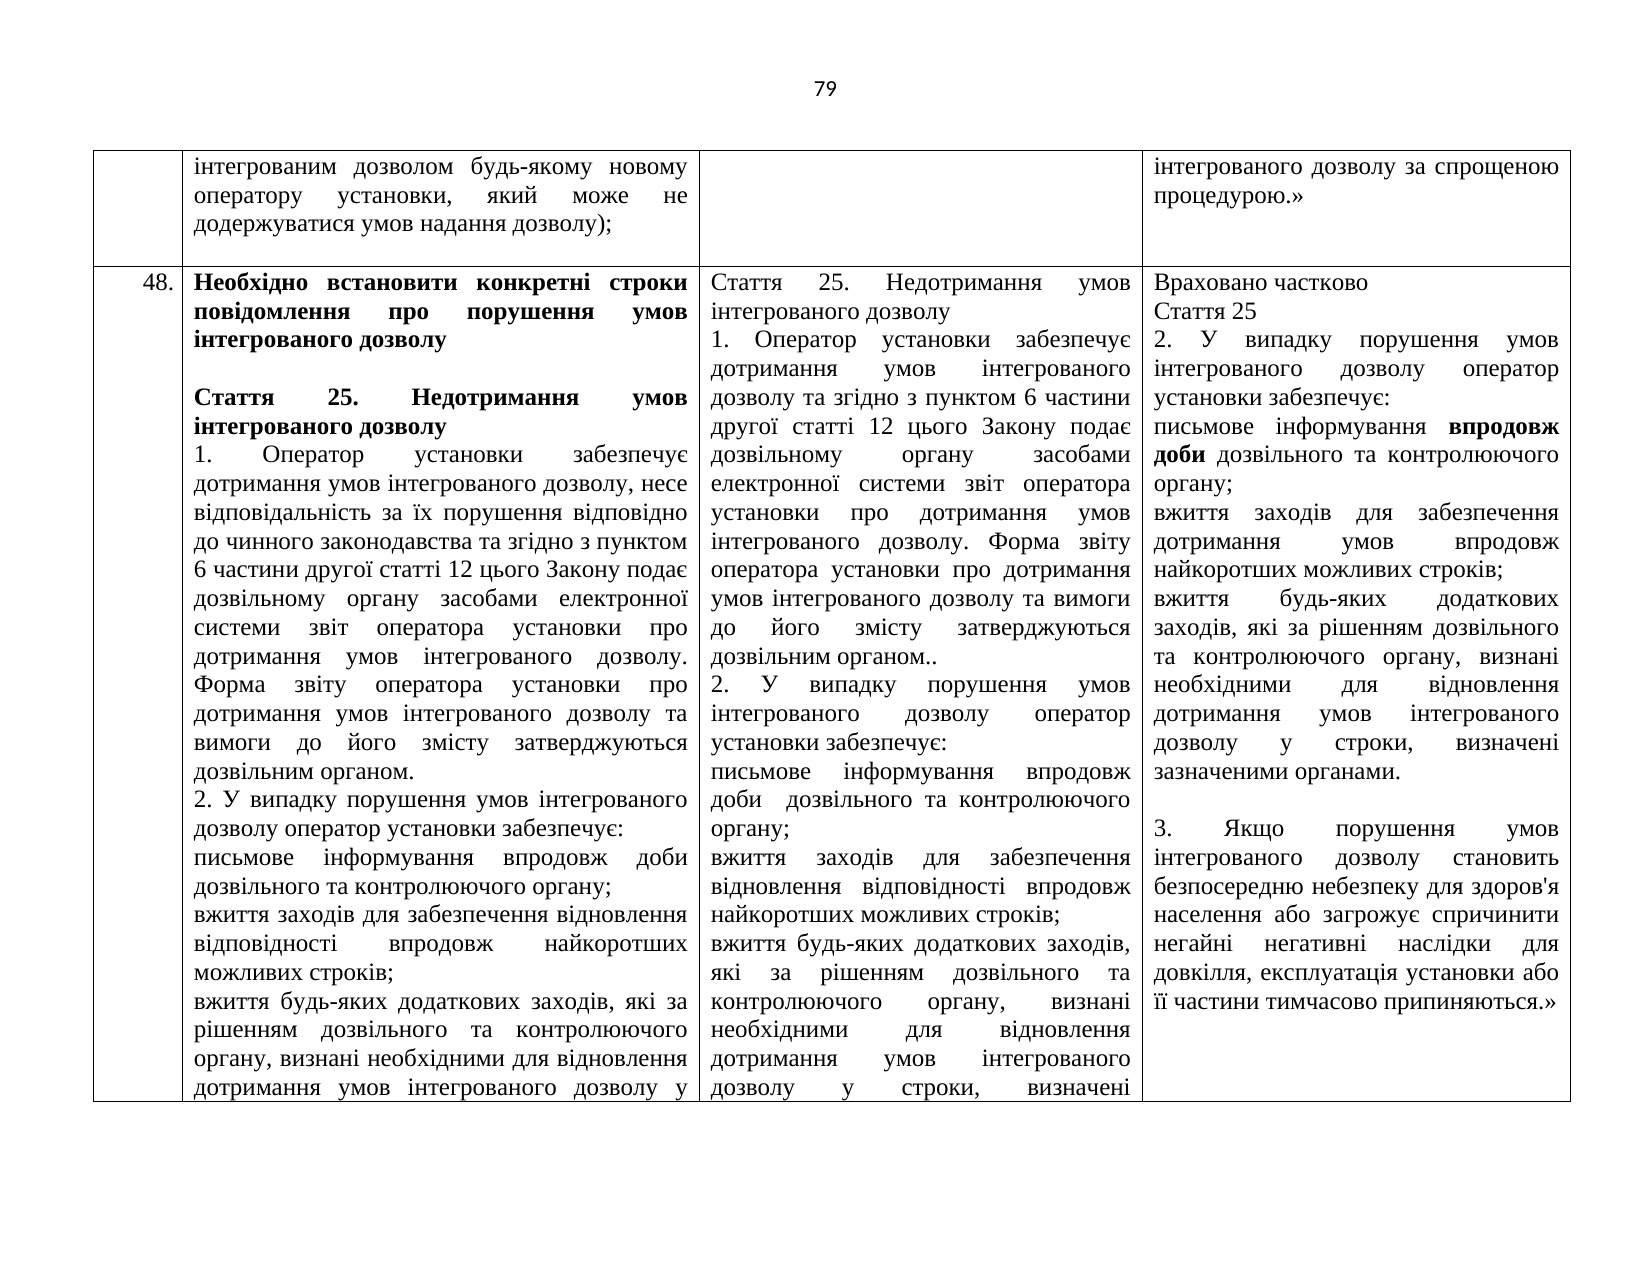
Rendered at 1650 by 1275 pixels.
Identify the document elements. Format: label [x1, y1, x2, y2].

table_cell [94, 151, 182, 266]
table_cell [183, 267, 699, 1101]
table_cell [1143, 151, 1570, 266]
table_cell [700, 151, 1142, 266]
table_cell [1143, 267, 1570, 1101]
table_cell [700, 267, 1142, 1101]
table_cell [94, 267, 182, 1101]
table_cell [183, 151, 699, 266]
